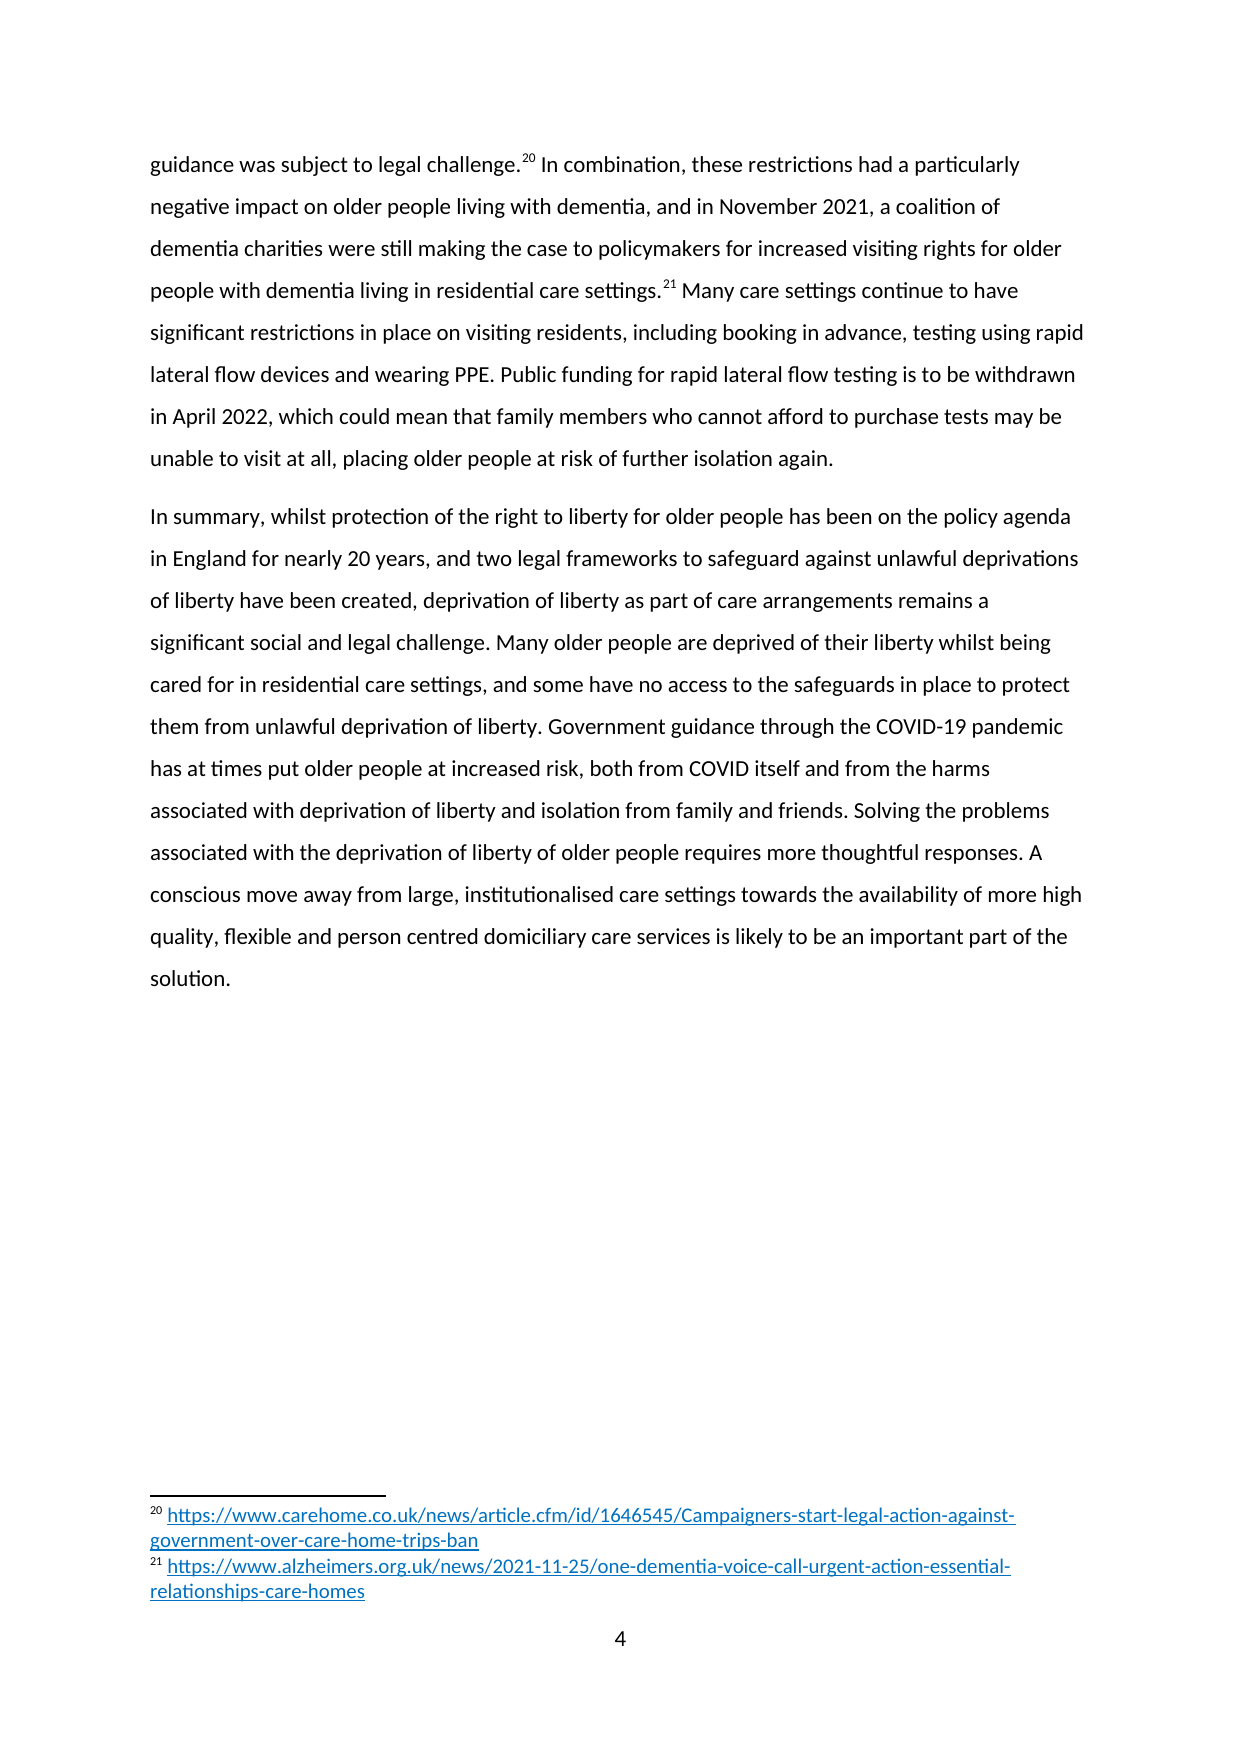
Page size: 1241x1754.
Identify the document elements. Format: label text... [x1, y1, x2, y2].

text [150, 150, 1090, 472]
text In summary, whilst protection of the right to liberty for older people has been on the policy agenda in England for nearly 20 years, and two legal frameworks to safeguard against unlawful deprivations of liberty have been created, deprivation of liberty as part of care arrangements remains a significant social and legal challenge. Many older people are deprived of their liberty whilst being cared for in residential care settings, and some have no access to the safeguards in place to protect them from unlawful deprivation of liberty. Government guidance through the COVID-19 pandemic has at times put older people at increased risk, both from COVID itself and from the harms associated with deprivation of liberty and isolation from family and friends. Solving the problems associated with the deprivation of liberty of older people requires more thoughtful responses. A conscious move away from large, institutionalised care settings towards the availability of more high quality, flexible and person centred domiciliary care services is likely to be an important part of the solution. [150, 502, 1090, 992]
